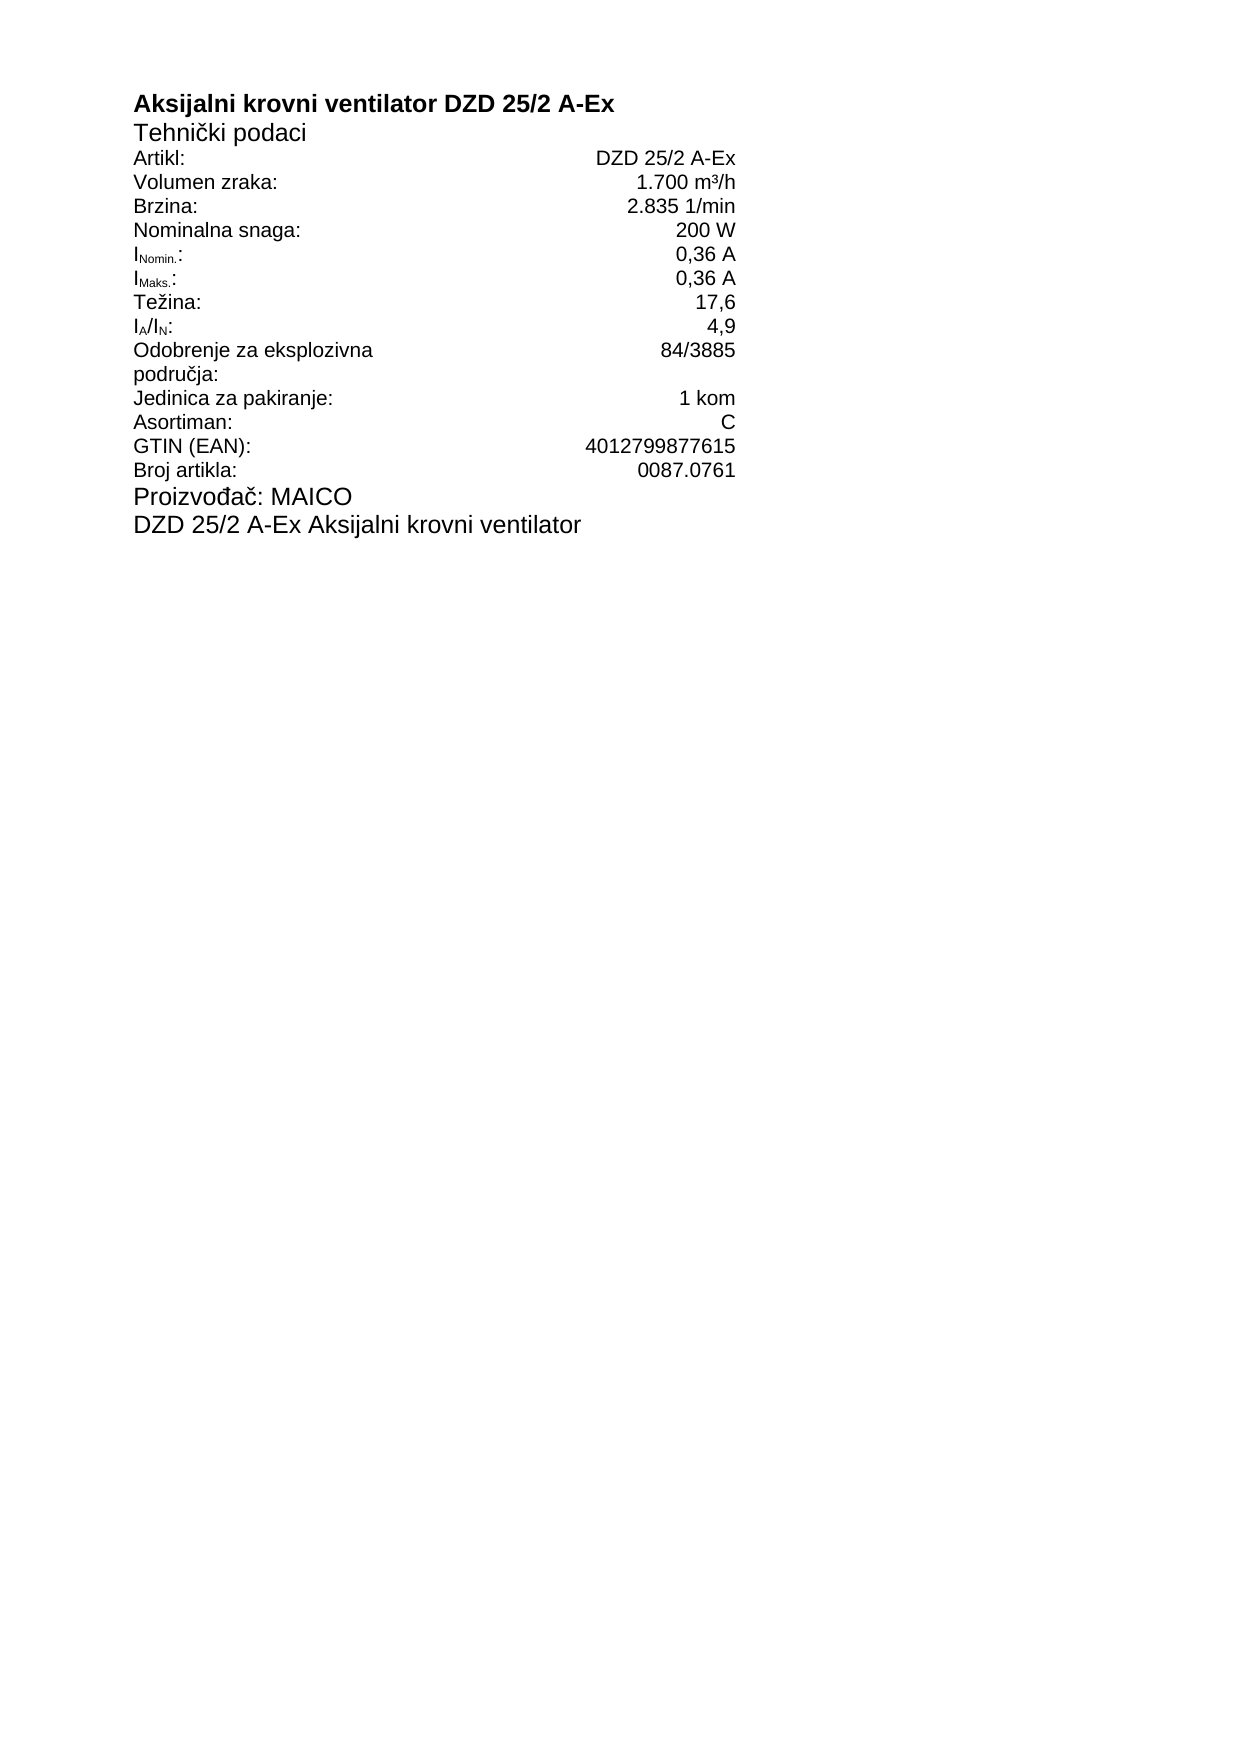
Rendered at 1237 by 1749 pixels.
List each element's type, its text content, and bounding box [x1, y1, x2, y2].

text Tehnički podaci [133, 117, 1148, 146]
table_cell 17,6 [434, 290, 747, 314]
table_cell Asortiman: [122, 410, 434, 434]
table_cell 200 W [434, 218, 747, 242]
table_cell Nominalna snaga: [122, 218, 434, 242]
table_cell Broj artikla: [122, 458, 434, 482]
table_cell Jedinica za pakiranje: [122, 386, 434, 410]
table_cell Brzina: [122, 194, 434, 218]
text DZD 25/2 A-Ex Aksijalni krovni ventilator [133, 510, 1148, 539]
table_cell IMaks.: [122, 266, 434, 290]
table_cell IA/IN: [122, 314, 434, 338]
table_cell 84/3885 [434, 338, 747, 386]
table_header DZD 25/2 A-Ex [434, 146, 747, 170]
table_cell C [434, 410, 747, 434]
table_cell 1.700 m³/h [434, 170, 747, 194]
table_cell Odobrenje za eksplozivna područja: [122, 338, 434, 386]
text Aksijalni krovni ventilator DZD 25/2 A-Ex [133, 89, 1148, 117]
text Proizvođač: MAICO [133, 482, 1148, 510]
table_cell 0,36 A [434, 266, 747, 290]
table_cell 1 kom [434, 386, 747, 410]
table_cell 0087.0761 [434, 458, 747, 482]
table_cell 0,36 A [434, 242, 747, 266]
table_cell GTIN (EAN): [122, 434, 434, 458]
table_cell 4,9 [434, 314, 747, 338]
table_cell INomin.: [122, 242, 434, 266]
table_cell 2.835 1/min [434, 194, 747, 218]
table_cell Težina: [122, 290, 434, 314]
table_cell Volumen zraka: [122, 170, 434, 194]
table_cell 4012799877615 [434, 434, 747, 458]
table_header Artikl: [122, 146, 434, 170]
